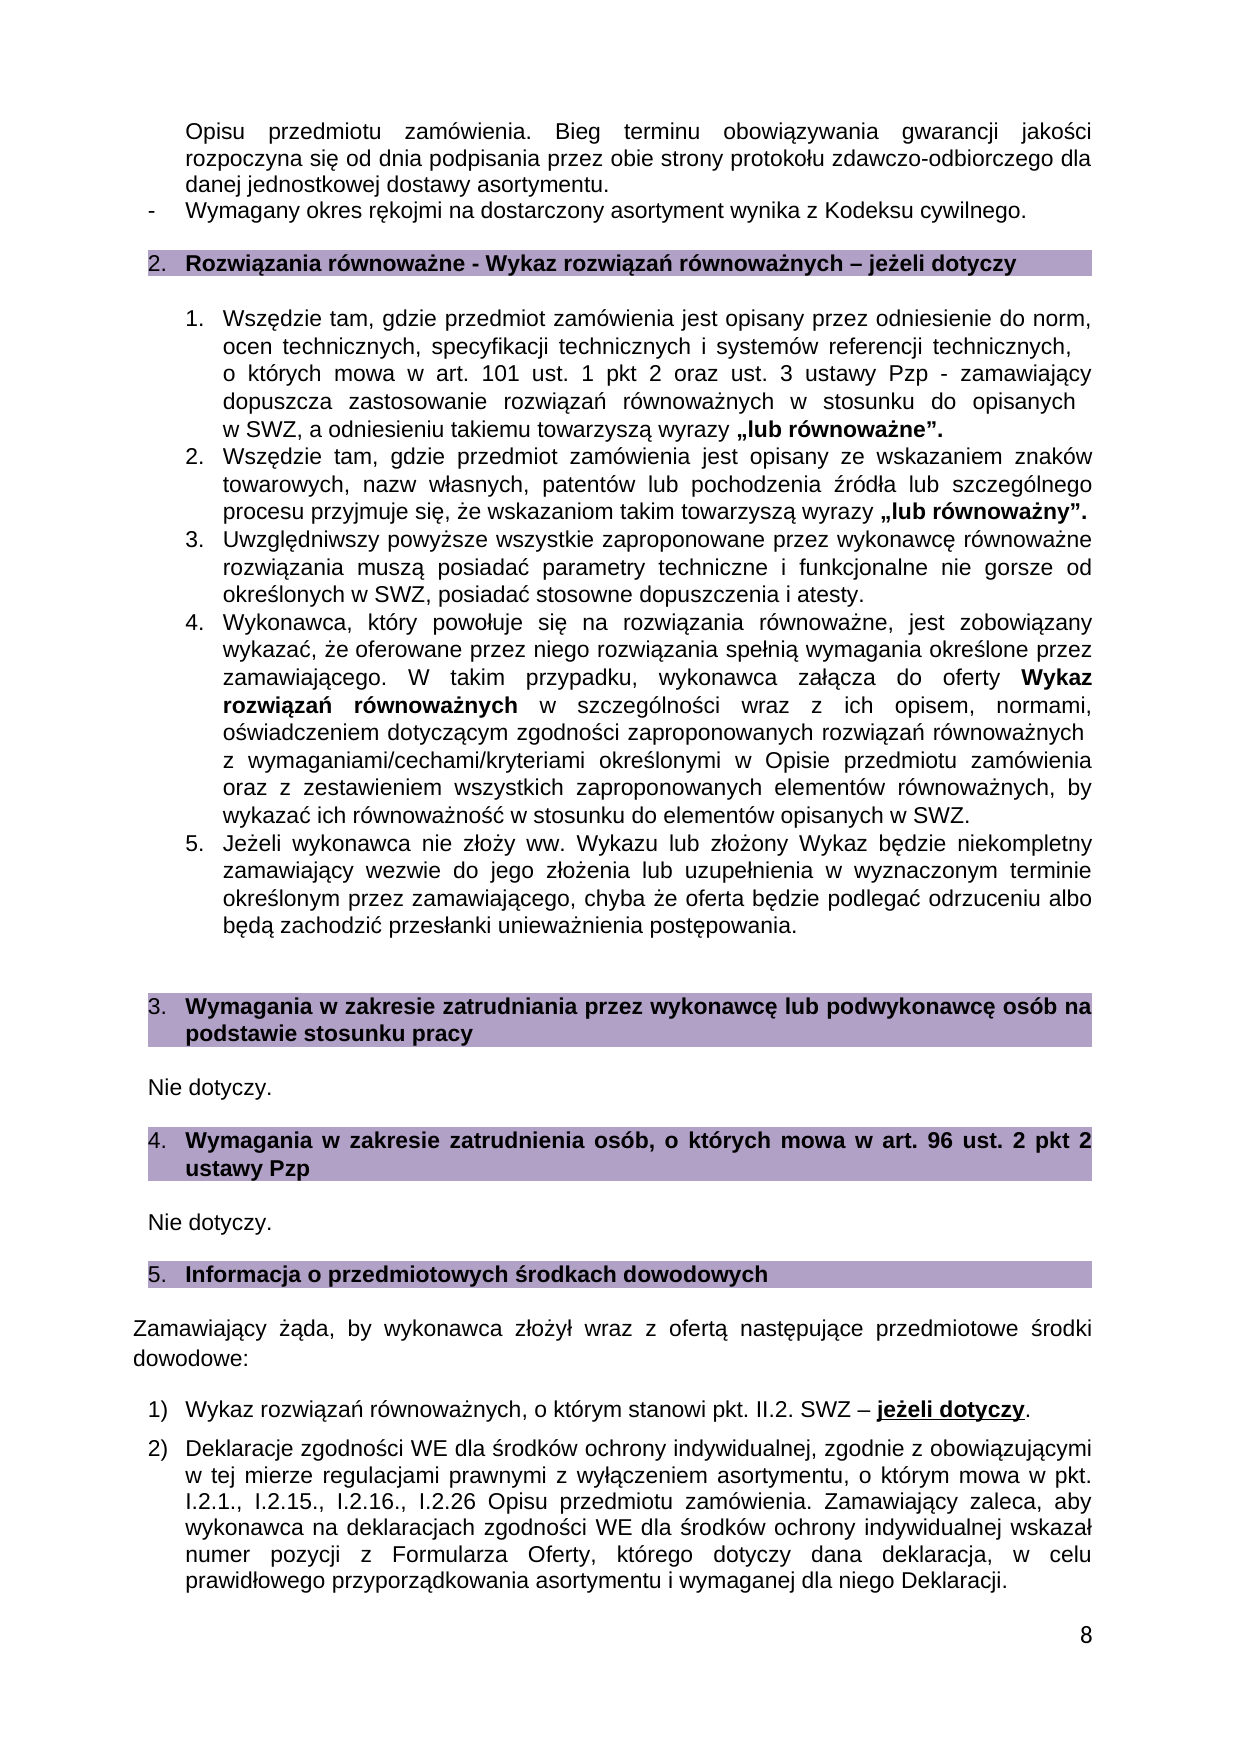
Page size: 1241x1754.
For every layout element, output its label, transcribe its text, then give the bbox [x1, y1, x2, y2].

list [148, 118, 1092, 197]
list Informacja o przedmiotowych środkach dowodowych [148, 1261, 1092, 1288]
list Wymagania w zakresie zatrudnienia osób, o których mowa w art. 96 ust. 2 pkt 2 ustawy Pzp [148, 1127, 1092, 1181]
text Nie dotyczy. [148, 1208, 1092, 1235]
list Wymagany okres rękojmi na dostarczony asortyment wynika z Kodeksu cywilnego. [148, 197, 1092, 223]
text Nie dotyczy. [148, 1048, 1092, 1101]
text Zamawiający żąda, by wykonawca złożył wraz z ofertą następujące przedmiotowe środki dowodowe: [133, 1315, 1092, 1372]
list Wykonawca, który powołuje się na rozwiązania równoważne, jest zobowiązany wykazać, że oferowane przez niego rozwiązania spełnią wymagania określone przez zamawiającego. W takim przypadku, wykonawca załącza do oferty Wykaz rozwiązań równoważnych w szczególności wraz z ich opisem, normami, oświadczeniem dotyczącym zgodności zaproponowanych rozwiązań równoważnych z wymaganiami/cechami/kryteriami określonymi w Opisie przedmiotu zamówienia oraz z zestawieniem wszystkich zaproponowanych elementów równoważnych, by wykazać ich równoważność w stosunku do elementów opisanych w SWZ. [185, 609, 1092, 828]
list Rozwiązania równoważne - Wykaz rozwiązań równoważnych – jeżeli dotyczy [148, 250, 1092, 276]
list Wymagania w zakresie zatrudniania przez wykonawcę lub podwykonawcę osób na podstawie stosunku pracy [148, 993, 1092, 1047]
list Uwzględniwszy powyższe wszystkie zaproponowane przez wykonawcę równoważne rozwiązania muszą posiadać parametry techniczne i funkcjonalne nie gorsze od określonych w SWZ, posiadać stosowne dopuszczenia i atesty. [185, 526, 1092, 607]
list Wszędzie tam, gdzie przedmiot zamówienia jest opisany przez odniesienie do norm, ocen technicznych, specyfikacji technicznych i systemów referencji technicznych, o których mowa w art. 101 ust. 1 pkt 2 oraz ust. 3 ustawy Pzp - zamawiający dopuszcza zastosowanie rozwiązań równoważnych w stosunku do opisanych w SWZ, a odniesieniu takiemu towarzyszą wyrazy „lub równoważne”. [185, 305, 1092, 442]
list Deklaracje zgodności WE dla środków ochrony indywidualnej, zgodnie z obowiązującymi w tej mierze regulacjami prawnymi z wyłączeniem asortymentu, o którym mowa w pkt. I.2.1., I.2.15., I.2.16., I.2.26 Opisu przedmiotu zamówienia. Zamawiający zaleca, aby wykonawca na deklaracjach zgodności WE dla środków ochrony indywidualnej wskazał numer pozycji z Formularza Oferty, którego dotyczy dana deklaracja, w celu prawidłowego przyporządkowania asortymentu i wymaganej dla niego Deklaracji. [148, 1435, 1092, 1593]
list Jeżeli wykonawca nie złoży ww. Wykazu lub złożony Wykaz będzie niekompletny zamawiający wezwie do jego złożenia lub uzupełnienia w wyznaczonym terminie określonym przez zamawiającego, chyba że oferta będzie podlegać odrzuceniu albo będą zachodzić przesłanki unieważnienia postępowania. [185, 829, 1092, 939]
list Wykaz rozwiązań równoważnych, o którym stanowi pkt. II.2. SWZ – jeżeli dotyczy. [148, 1396, 1092, 1423]
list Wszędzie tam, gdzie przedmiot zamówienia jest opisany ze wskazaniem znaków towarowych, nazw własnych, patentów lub pochodzenia źródła lub szczególnego procesu przyjmuje się, że wskazaniom takim towarzyszą wyrazy „lub równoważny”. [185, 443, 1092, 525]
